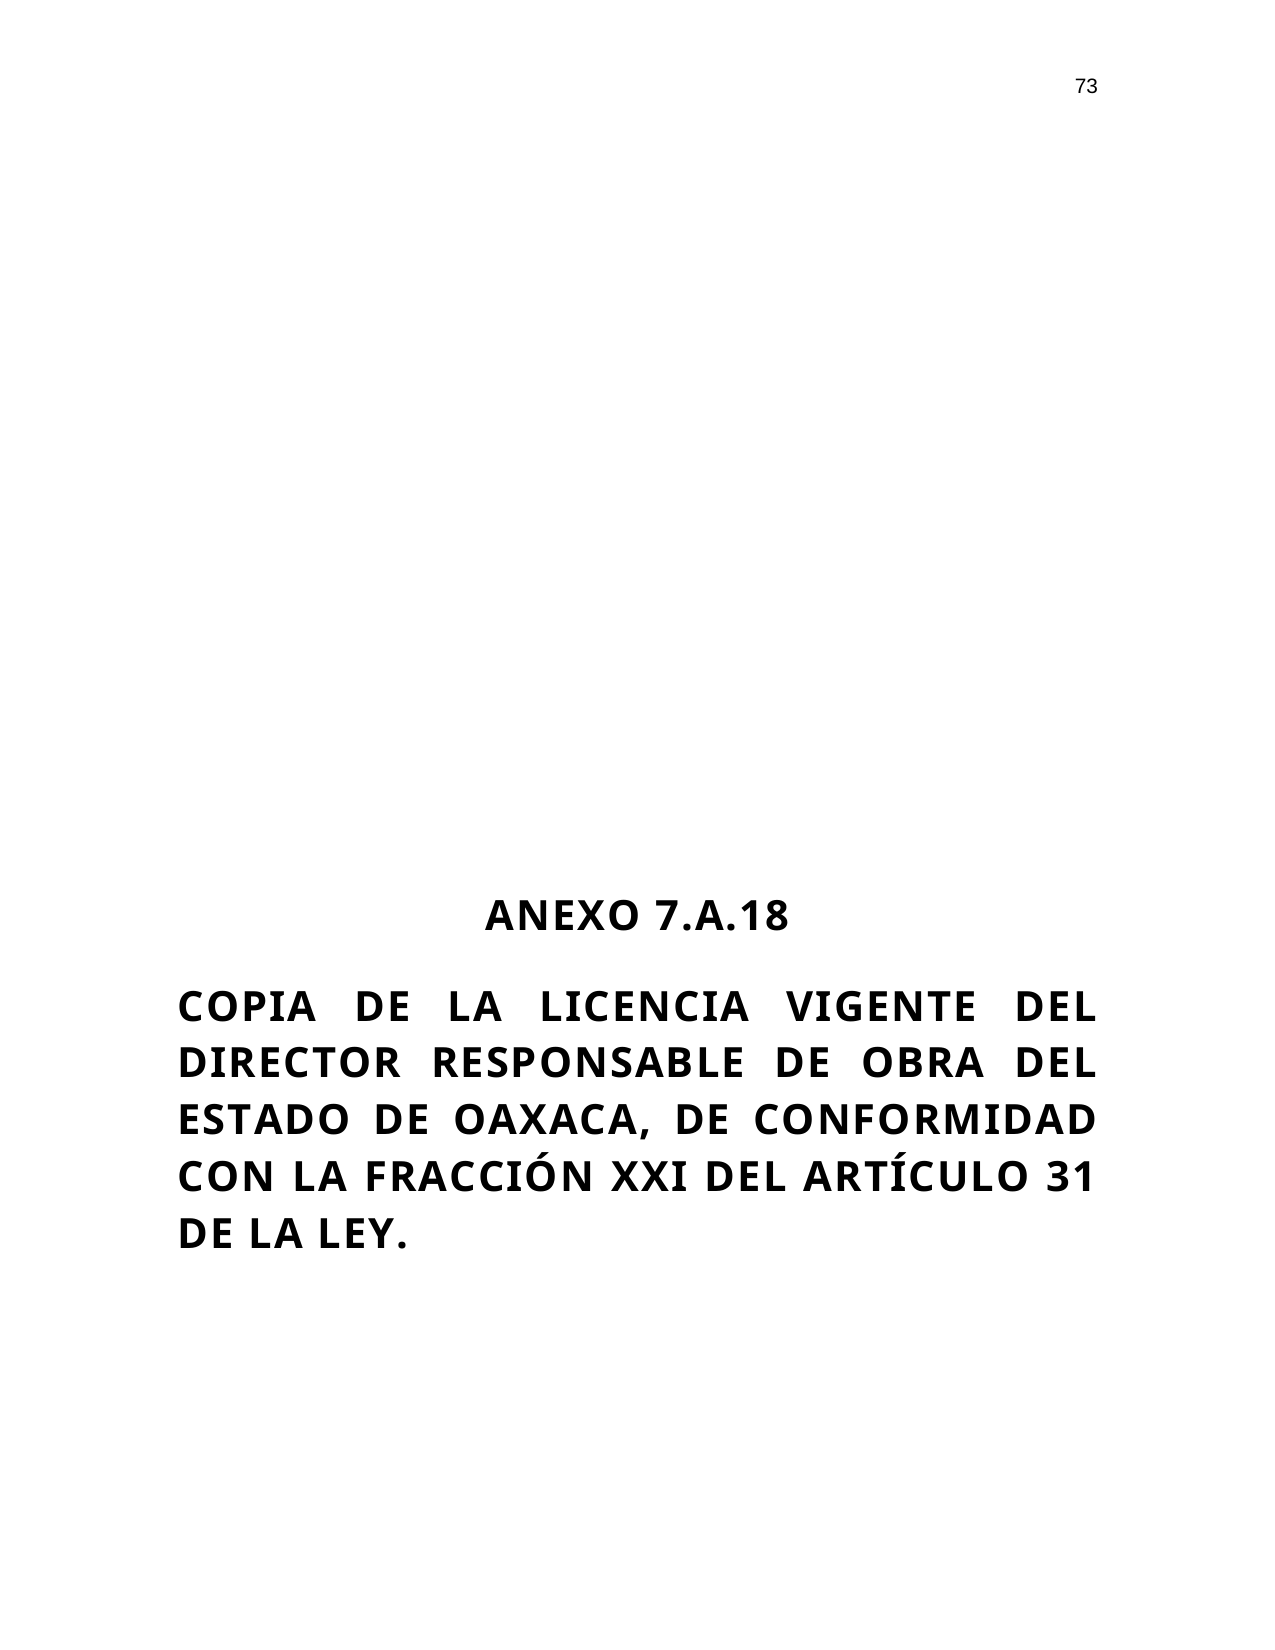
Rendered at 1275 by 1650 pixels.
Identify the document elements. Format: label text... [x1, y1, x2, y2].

text COPIA DE LA LICENCIA VIGENTE DEL DIRECTOR RESPONSABLE DE OBRA DEL ESTADO DE OAXACA, DE CONFORMIDAD CON LA FRACCIÓN XXI DEL ARTÍCULO 31 DE LA LEY. [177, 976, 1098, 1260]
text ANEXO 7.A.18 [177, 886, 1098, 942]
